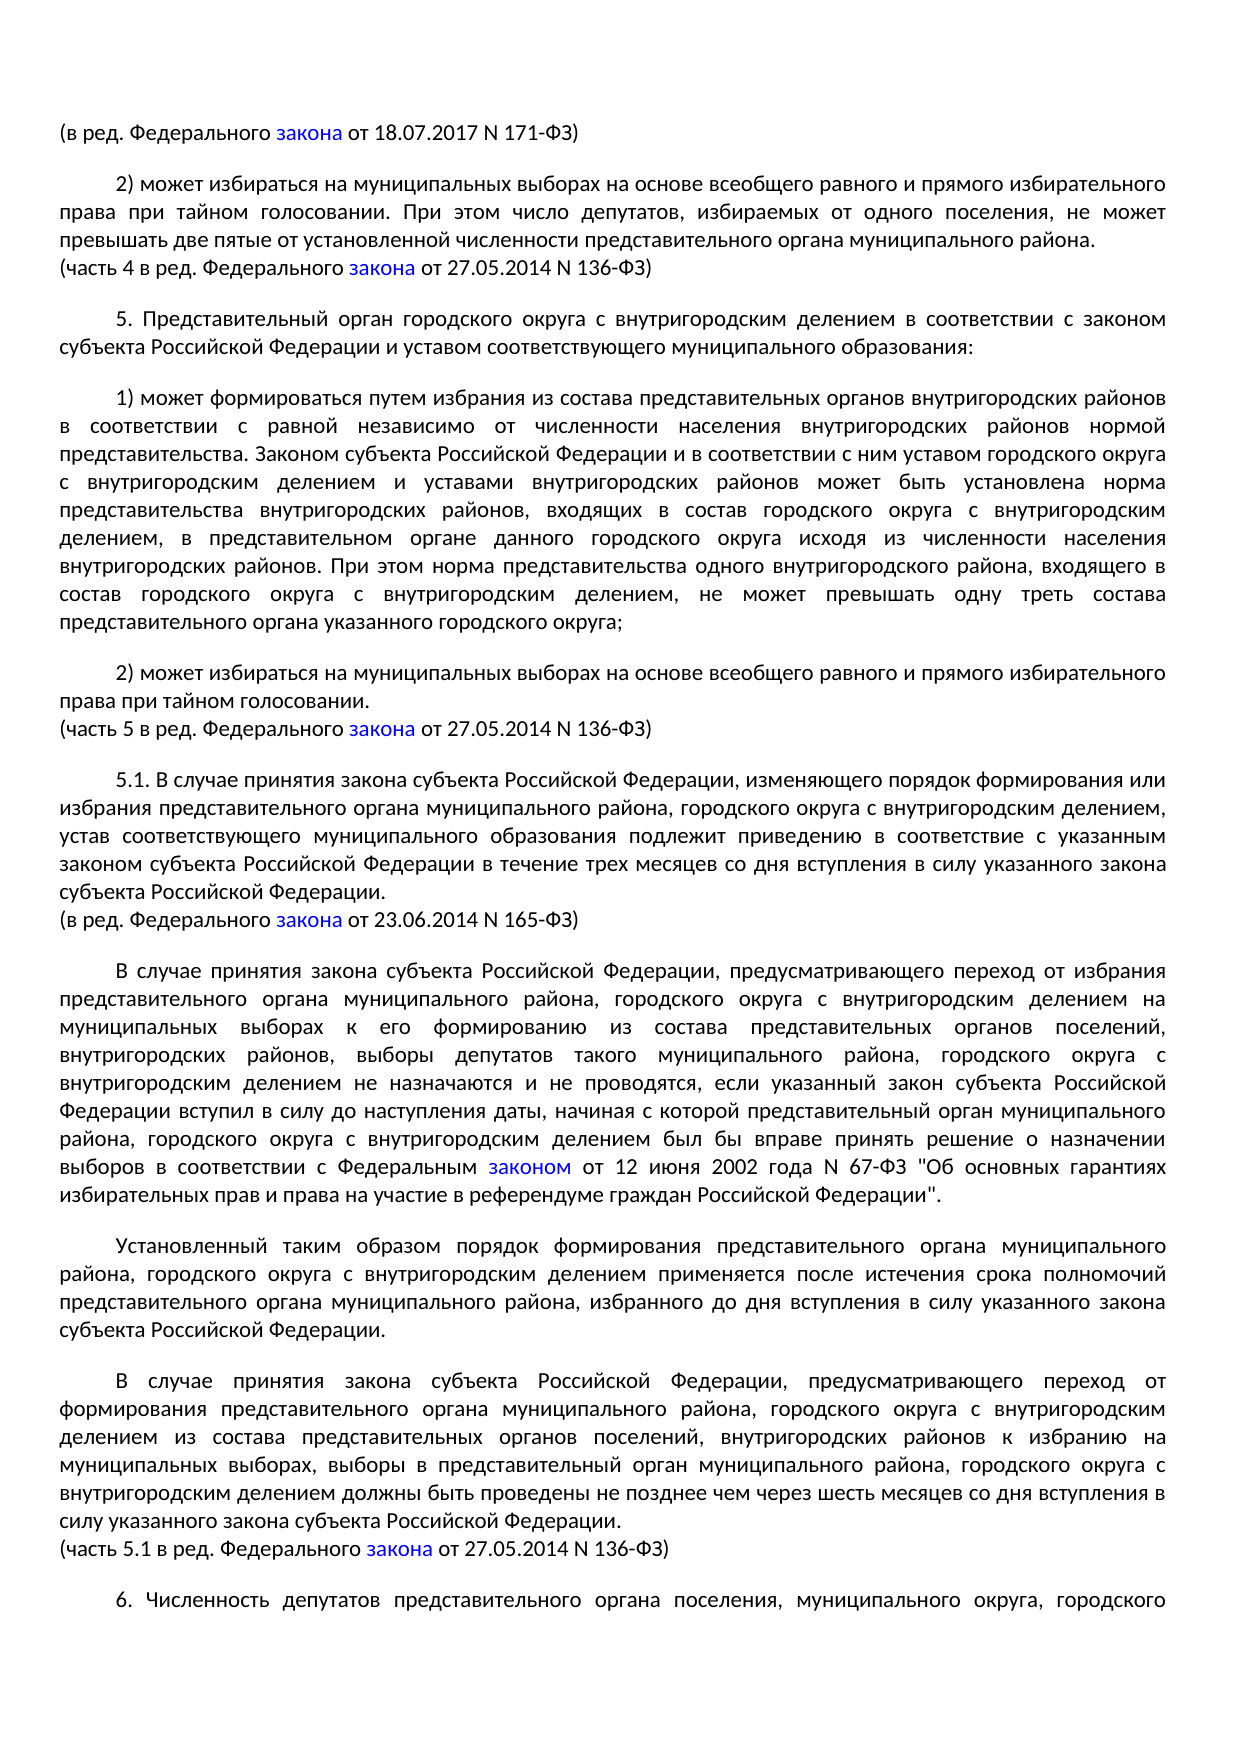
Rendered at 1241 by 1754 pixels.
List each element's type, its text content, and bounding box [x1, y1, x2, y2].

text 5. Представительный орган городского округа с внутригородским делением в соответствии с законом субъекта Российской Федерации и уставом соответствующего муниципального образования: [59, 304, 1166, 360]
text 2) может избираться на муниципальных выборах на основе всеобщего равного и прямого избирательного права при тайном голосовании. При этом число депутатов, избираемых от одного поселения, не может превышать две пятые от установленной численности представительного органа муниципального района. [59, 169, 1166, 253]
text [59, 1585, 1166, 1613]
text 2) может избираться на муниципальных выборах на основе всеобщего равного и прямого избирательного права при тайном голосовании. [59, 658, 1166, 714]
text (часть 5.1 в ред. Федерального закона от 27.05.2014 N 136-ФЗ) [59, 1534, 1166, 1562]
text 1) может формироваться путем избрания из состава представительных органов внутригородских районов в соответствии с равной независимо от численности населения внутригородских районов нормой представительства. Законом субъекта Российской Федерации и в соответствии с ним уставом городского округа с внутригородским делением и уставами внутригородских районов может быть установлена норма представительства внутригородских районов, входящих в состав городского округа с внутригородским делением, в представительном органе данного городского округа исходя из численности населения внутригородских районов. При этом норма представительства одного внутригородского района, входящего в состав городского округа с внутригородским делением, не может превышать одну треть состава представительного органа указанного городского округа; [59, 383, 1166, 635]
text (часть 4 в ред. Федерального закона от 27.05.2014 N 136-ФЗ) [59, 253, 1166, 281]
text В случае принятия закона субъекта Российской Федерации, предусматривающего переход от избрания представительного органа муниципального района, городского округа с внутригородским делением на муниципальных выборах к его формированию из состава представительных органов поселений, внутригородских районов, выборы депутатов такого муниципального района, городского округа с внутригородским делением не назначаются и не проводятся, если указанный закон субъекта Российской Федерации вступил в силу до наступления даты, начиная с которой представительный орган муниципального района, городского округа с внутригородским делением был бы вправе принять решение о назначении выборов в соответствии с Федеральным законом от 12 июня 2002 года N 67-ФЗ "Об основных гарантиях избирательных прав и права на участие в референдуме граждан Российской Федерации". [59, 956, 1166, 1208]
text В случае принятия закона субъекта Российской Федерации, предусматривающего переход от формирования представительного органа муниципального района, городского округа с внутригородским делением из состава представительных органов поселений, внутригородских районов к избранию на муниципальных выборах, выборы в представительный орган муниципального района, городского округа с внутригородским делением должны быть проведены не позднее чем через шесть месяцев со дня вступления в силу указанного закона субъекта Российской Федерации. [59, 1366, 1166, 1534]
text (в ред. Федерального закона от 18.07.2017 N 171-ФЗ) [59, 118, 1166, 146]
text (часть 5 в ред. Федерального закона от 27.05.2014 N 136-ФЗ) [59, 714, 1166, 742]
text Установленный таким образом порядок формирования представительного органа муниципального района, городского округа с внутригородским делением применяется после истечения срока полномочий представительного органа муниципального района, избранного до дня вступления в силу указанного закона субъекта Российской Федерации. [59, 1231, 1166, 1343]
text (в ред. Федерального закона от 23.06.2014 N 165-ФЗ) [59, 905, 1166, 933]
text 5.1. В случае принятия закона субъекта Российской Федерации, изменяющего порядок формирования или избрания представительного органа муниципального района, городского округа с внутригородским делением, устав соответствующего муниципального образования подлежит приведению в соответствие с указанным законом субъекта Российской Федерации в течение трех месяцев со дня вступления в силу указанного закона субъекта Российской Федерации. [59, 765, 1166, 905]
